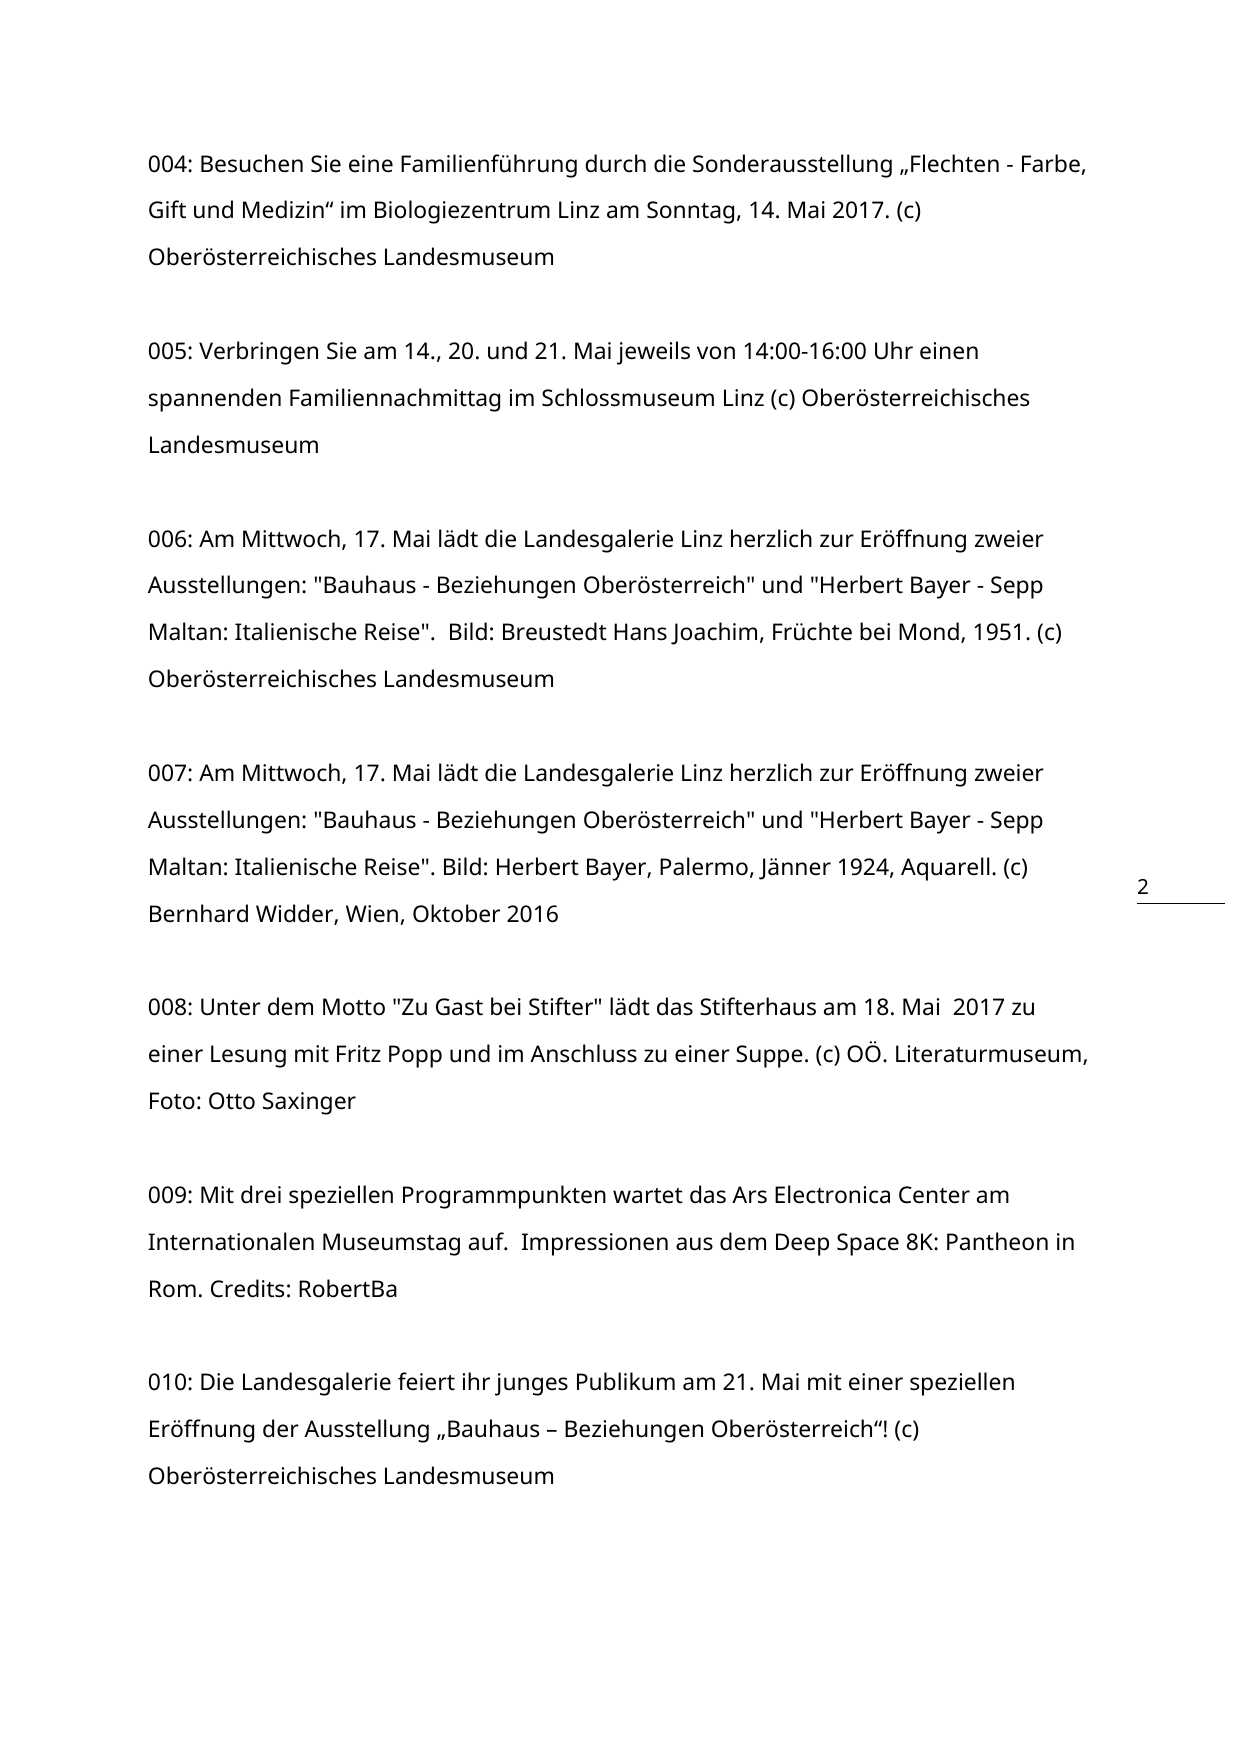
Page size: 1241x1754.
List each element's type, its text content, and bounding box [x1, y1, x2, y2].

text 007: Am Mittwoch, 17. Mai lädt die Landesgalerie Linz herzlich zur Eröffnung zweier Ausstellungen: "Bauhaus - Beziehungen Oberösterreich" und "Herbert Bayer - Sepp Maltan: Italienische Reise". Bild: Herbert Bayer, Palermo, Jänner 1924, Aquarell. (c) Bernhard Widder, Wien, Oktober 2016 [148, 757, 1093, 929]
text 009: Mit drei speziellen Programmpunkten wartet das Ars Electronica Center am Internationalen Museumstag auf. Impressionen aus dem Deep Space 8K: Pantheon in Rom. Credits: RobertBa [148, 1179, 1093, 1304]
text 008: Unter dem Motto "Zu Gast bei Stifter" lädt das Stifterhaus am 18. Mai 2017 zu einer Lesung mit Fritz Popp und im Anschluss zu einer Suppe. (c) OÖ. Literaturmuseum, Foto: Otto Saxinger [148, 991, 1093, 1116]
text 005: Verbringen Sie am 14., 20. und 21. Mai jeweils von 14:00-16:00 Uhr einen spannenden Familiennachmittag im Schlossmuseum Linz (c) Oberösterreichisches Landesmuseum [148, 335, 1093, 460]
text 004: Besuchen Sie eine Familienführung durch die Sonderausstellung „Flechten - Farbe, Gift und Medizin“ im Biologiezentrum Linz am Sonntag, 14. Mai 2017. (c) Oberösterreichisches Landesmuseum [148, 148, 1093, 273]
text 006: Am Mittwoch, 17. Mai lädt die Landesgalerie Linz herzlich zur Eröffnung zweier Ausstellungen: "Bauhaus - Beziehungen Oberösterreich" und "Herbert Bayer - Sepp Maltan: Italienische Reise". Bild: Breustedt Hans Joachim, Früchte bei Mond, 1951. (c) Oberösterreichisches Landesmuseum [148, 523, 1093, 694]
text 010: Die Landesgalerie feiert ihr junges Publikum am 21. Mai mit einer speziellen Eröffnung der Ausstellung „Bauhaus – Beziehungen Oberösterreich“! (c) Oberösterreichisches Landesmuseum [148, 1366, 1093, 1491]
